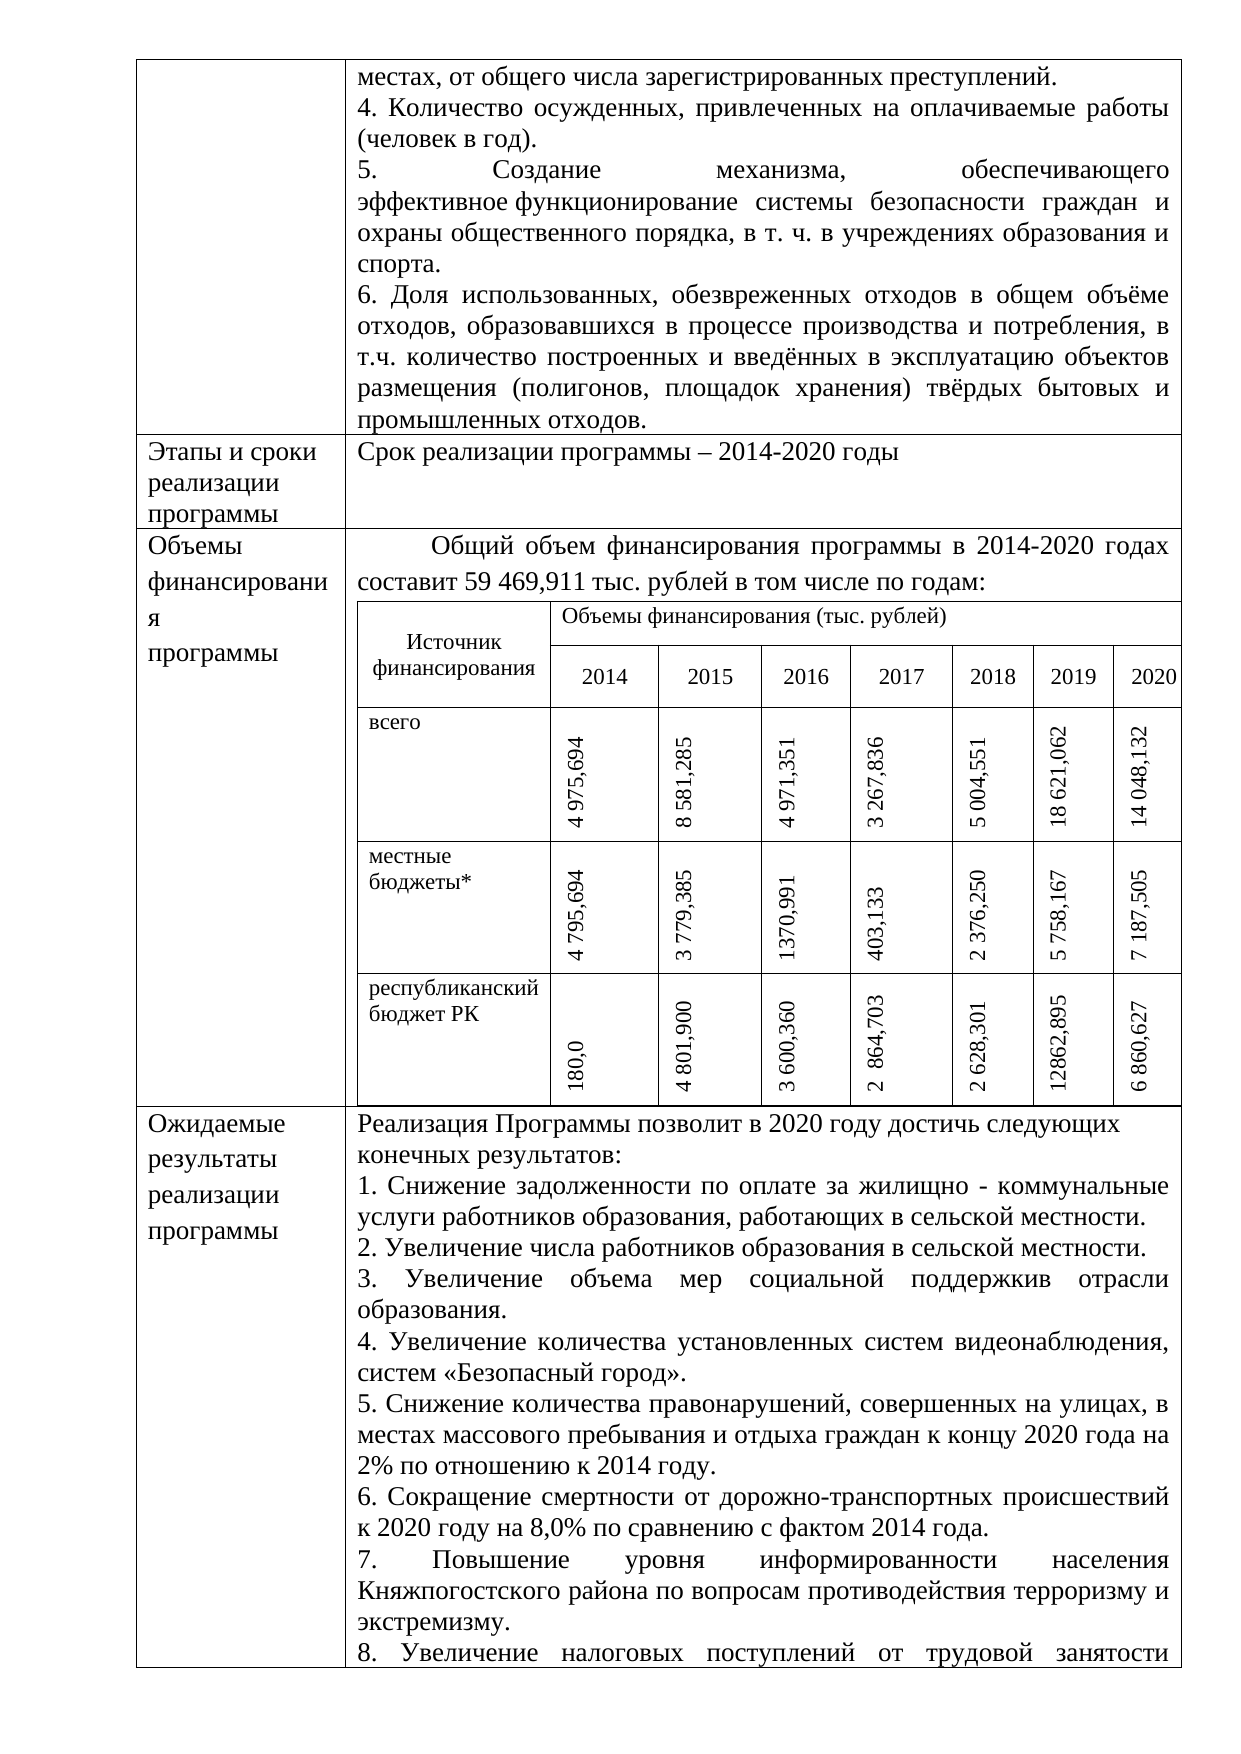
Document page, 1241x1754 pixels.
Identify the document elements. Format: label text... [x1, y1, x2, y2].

table_cell Общий объем финансирования программы в 2014-2020 годах составит 59 469,911 тыс. рублей в том числе по годам: [346, 529, 1181, 1106]
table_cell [346, 60, 1181, 434]
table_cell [137, 1107, 345, 1667]
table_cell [346, 1107, 1181, 1667]
table_cell Срок реализации программы – 2014-2020 годы [346, 435, 1181, 528]
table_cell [137, 60, 345, 434]
table_cell Объемы финансирования программы [137, 529, 345, 1106]
table_cell Этапы и сроки реализации программы [137, 435, 345, 528]
